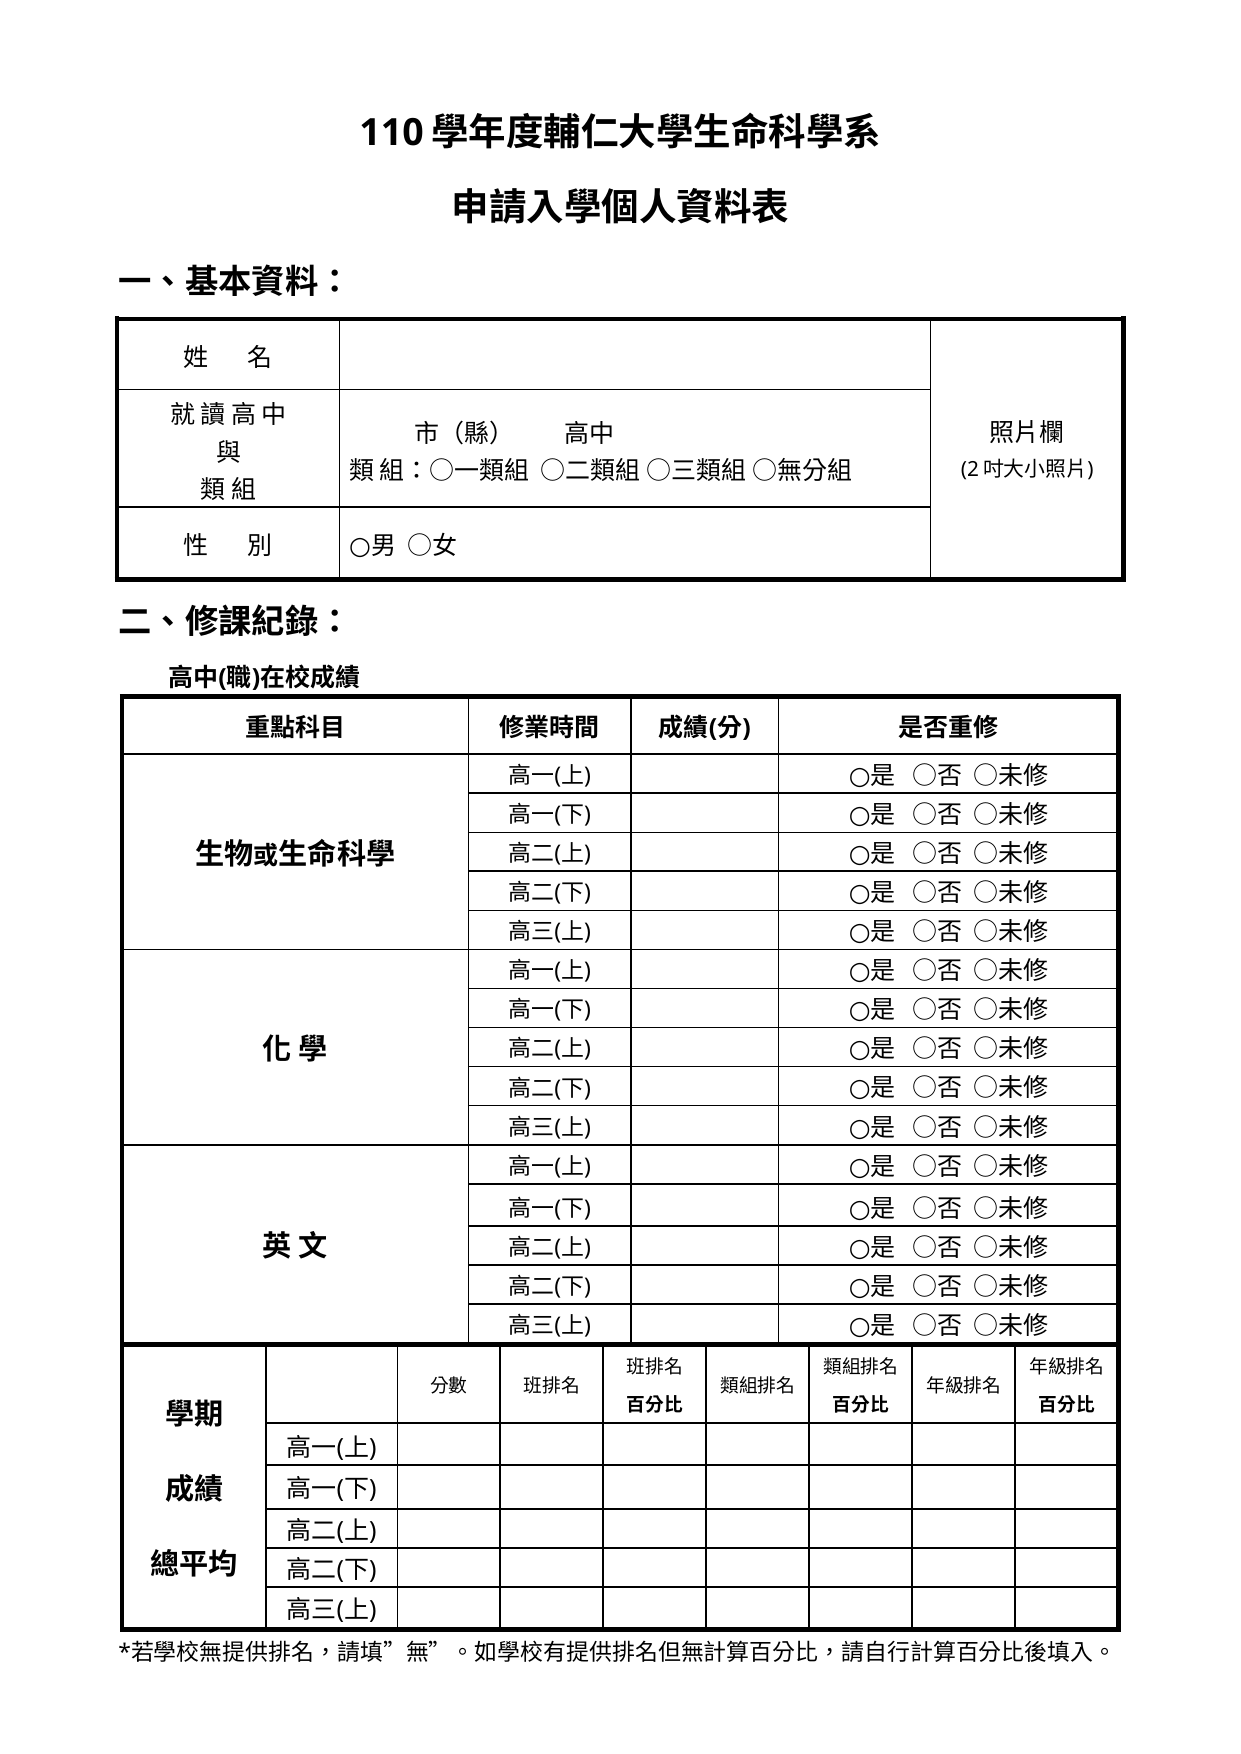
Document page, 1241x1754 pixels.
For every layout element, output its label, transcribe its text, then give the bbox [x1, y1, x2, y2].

table_cell ○是 ○否 ○未修 [779, 1227, 1116, 1264]
table_cell [604, 1549, 705, 1586]
table_cell ○是 ○否 ○未修 [779, 1067, 1116, 1105]
table_cell [913, 1466, 1014, 1508]
table_cell 市（縣） 高中 類 組：○一類組 ○二類組 ○三類組 ○無分組 [340, 390, 930, 506]
table_cell [632, 755, 778, 792]
table_cell [632, 1146, 778, 1183]
table_cell 類組排名 [707, 1347, 808, 1422]
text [118, 1632, 1152, 1669]
table_cell 高一(下) [267, 1466, 397, 1508]
text 申請入學個人資料表 [118, 166, 1122, 241]
table_cell [913, 1424, 1014, 1464]
table_cell 類組排名 百分比 [810, 1347, 911, 1422]
table_cell ○是 ○否 ○未修 [779, 1028, 1116, 1066]
table_cell 高二(下) [267, 1549, 397, 1586]
table_cell 高三(上) [267, 1588, 397, 1627]
table_cell 高二(上) [267, 1510, 397, 1547]
table_cell [501, 1510, 602, 1547]
table_cell ○是 ○否 ○未修 [779, 1185, 1116, 1225]
table_cell ○男 ○女 [340, 508, 930, 577]
table_cell 生物或生命科學 [124, 755, 468, 948]
table_header [340, 321, 930, 389]
table_cell [707, 1549, 808, 1586]
table_cell 高一(下) [469, 794, 630, 831]
table_cell [604, 1588, 705, 1627]
table_cell 高一(下) [469, 989, 630, 1027]
table_cell ○是 ○否 ○未修 [779, 872, 1116, 909]
table_cell [398, 1466, 499, 1508]
text 高中(職)在校成績 [168, 657, 1122, 694]
table_header 修業時間 [469, 699, 630, 753]
table_cell [267, 1347, 397, 1422]
table_cell [913, 1510, 1014, 1547]
table_cell [810, 1549, 911, 1586]
table_cell [632, 950, 778, 988]
table_cell 高三(上) [469, 1305, 630, 1342]
table_cell ○是 ○否 ○未修 [779, 1266, 1116, 1303]
table_cell ○是 ○否 ○未修 [779, 911, 1116, 948]
table_cell 高二(下) [469, 1067, 630, 1105]
text 二、修課紀錄： [103, 582, 1122, 657]
table_cell [632, 989, 778, 1027]
text 一、基本資料： [118, 241, 1122, 316]
table_cell ○是 ○否 ○未修 [779, 950, 1116, 988]
table_cell 高二(上) [469, 1227, 630, 1264]
table_header 是否重修 [779, 699, 1116, 753]
table_cell [810, 1466, 911, 1508]
table_cell [707, 1588, 808, 1627]
table_cell 分數 [398, 1347, 499, 1422]
table_cell 高三(上) [469, 911, 630, 948]
table_cell [632, 833, 778, 870]
table_cell [632, 1028, 778, 1066]
table_cell [913, 1549, 1014, 1586]
table_cell 高二(下) [469, 1266, 630, 1303]
table_cell ○是 ○否 ○未修 [779, 1146, 1116, 1183]
table_cell [632, 1067, 778, 1105]
table_cell [632, 911, 778, 948]
table_cell 就 讀 高 中 與 類 組 [119, 390, 339, 506]
table_header 重點科目 [124, 699, 468, 753]
table_cell [604, 1466, 705, 1508]
table_cell ○是 ○否 ○未修 [779, 755, 1116, 792]
table_cell [632, 1227, 778, 1264]
table_cell ○是 ○否 ○未修 [779, 1106, 1116, 1144]
table_cell [501, 1588, 602, 1627]
table_cell ○是 ○否 ○未修 [779, 833, 1116, 870]
table_cell 年級排名 百分比 [1016, 1347, 1116, 1422]
table_cell [1016, 1510, 1116, 1547]
table_cell 高一(上) [469, 755, 630, 792]
table_cell [398, 1510, 499, 1547]
table_cell 學期 成績 總平均 [124, 1347, 265, 1627]
table_cell ○是 ○否 ○未修 [779, 794, 1116, 831]
table_cell [501, 1466, 602, 1508]
table_cell ○是 ○否 ○未修 [779, 1305, 1116, 1342]
table_cell 英 文 [124, 1146, 468, 1342]
table_cell 高二(上) [469, 833, 630, 870]
table_cell [632, 872, 778, 909]
table_cell 高二(上) [469, 1028, 630, 1066]
table_cell [810, 1588, 911, 1627]
table_cell 高一(上) [469, 1146, 630, 1183]
table_cell [707, 1510, 808, 1547]
table_cell [1016, 1549, 1116, 1586]
table_cell [1016, 1588, 1116, 1627]
table_cell [810, 1424, 911, 1464]
table_cell [604, 1510, 705, 1547]
text 110學年度輔仁大學生命科學系 [118, 91, 1122, 166]
table_cell [398, 1424, 499, 1464]
table_cell [501, 1424, 602, 1464]
table_cell 班排名 [501, 1347, 602, 1422]
table_cell 高一(下) [469, 1185, 630, 1225]
table_cell [1016, 1466, 1116, 1508]
table_cell [398, 1588, 499, 1627]
table_header 成績(分) [632, 699, 778, 753]
table_cell [604, 1424, 705, 1464]
table_cell 高一(上) [267, 1424, 397, 1464]
table_cell [632, 1305, 778, 1342]
table_cell [810, 1510, 911, 1547]
table_header 照片欄 (2吋大小照片) [931, 321, 1121, 577]
table_cell [501, 1549, 602, 1586]
table_cell [398, 1549, 499, 1586]
table_cell [707, 1424, 808, 1464]
table_cell [707, 1466, 808, 1508]
table_cell [632, 794, 778, 831]
table_cell 性 別 [119, 508, 339, 577]
table_cell [1016, 1424, 1116, 1464]
table_cell [632, 1106, 778, 1144]
table_cell 高三(上) [469, 1106, 630, 1144]
table_cell [913, 1588, 1014, 1627]
table_cell 高二(下) [469, 872, 630, 909]
table_header 姓 名 [119, 321, 339, 389]
table_cell 班排名 百分比 [604, 1347, 705, 1422]
table_cell 年級排名 [913, 1347, 1014, 1422]
table_cell [632, 1185, 778, 1225]
table_cell 化 學 [124, 950, 468, 1144]
table_cell 高一(上) [469, 950, 630, 988]
table_cell [632, 1266, 778, 1303]
table_cell ○是 ○否 ○未修 [779, 989, 1116, 1027]
